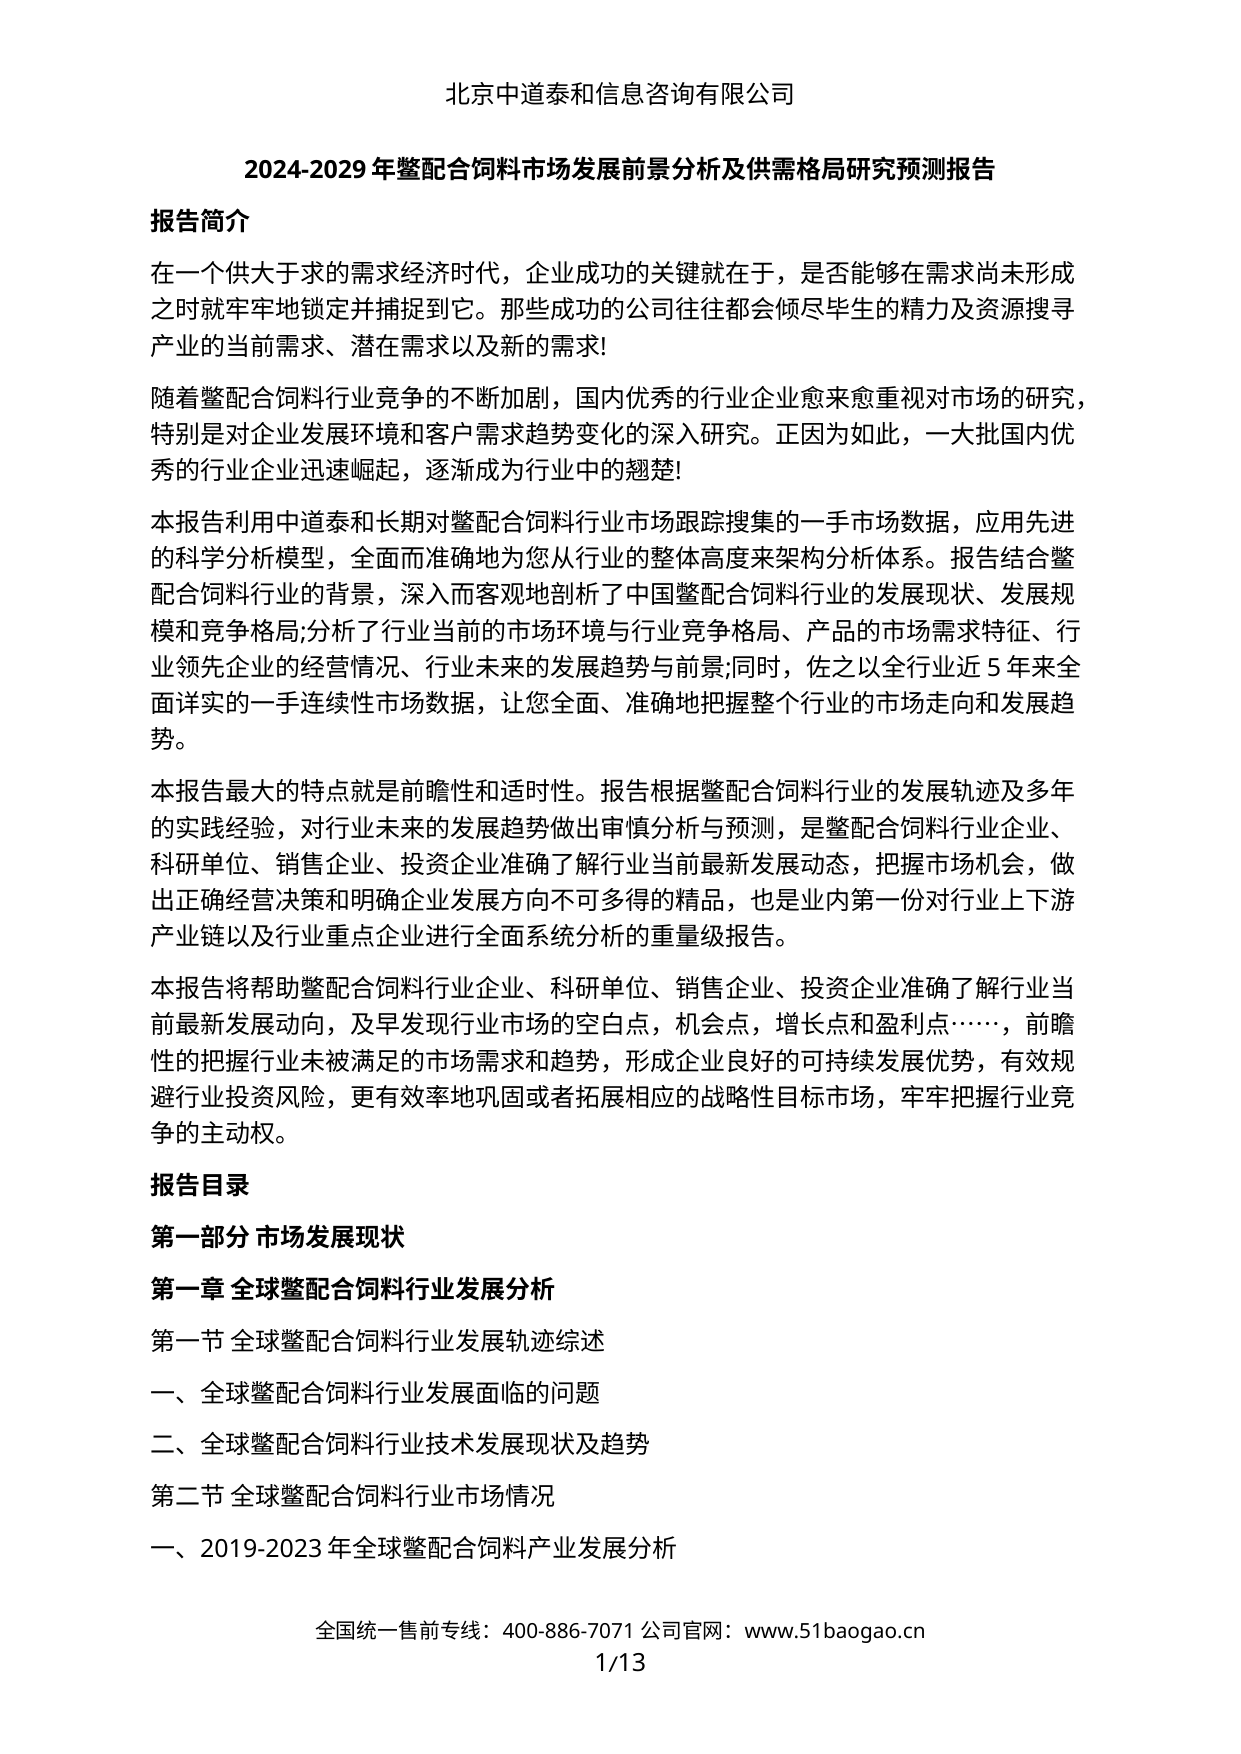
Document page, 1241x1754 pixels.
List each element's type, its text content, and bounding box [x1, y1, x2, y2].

text 报告简介 [150, 202, 1090, 238]
text 本报告利用中道泰和长期对鳖配合饲料行业市场跟踪搜集的一手市场数据，应用先进的科学分析模型，全面而准确地为您从行业的整体高度来架构分析体系。报告结合鳖配合饲料行业的背景，深入而客观地剖析了中国鳖配合饲料行业的发展现状、发展规模和竞争格局;分析了行业当前的市场环境与行业竞争格局、产品的市场需求特征、行业领先企业的经营情况、行业未来的发展趋势与前景;同时，佐之以全行业近5年来全面详实的一手连续性市场数据，让您全面、准确地把握整个行业的市场走向和发展趋势。 [150, 502, 1090, 756]
text 本报告最大的特点就是前瞻性和适时性。报告根据鳖配合饲料行业的发展轨迹及多年的实践经验，对行业未来的发展趋势做出审慎分析与预测，是鳖配合饲料行业企业、科研单位、销售企业、投资企业准确了解行业当前最新发展动态，把握市场机会，做出正确经营决策和明确企业发展方向不可多得的精品，也是业内第一份对行业上下游产业链以及行业重点企业进行全面系统分析的重量级报告。 [150, 772, 1090, 953]
text 本报告将帮助鳖配合饲料行业企业、科研单位、销售企业、投资企业准确了解行业当前最新发展动向，及早发现行业市场的空白点，机会点，增长点和盈利点……，前瞻性的把握行业未被满足的市场需求和趋势，形成企业良好的可持续发展优势，有效规避行业投资风险，更有效率地巩固或者拓展相应的战略性目标市场，牢牢把握行业竞争的主动权。 [150, 969, 1090, 1150]
text 在一个供大于求的需求经济时代，企业成功的关键就在于，是否能够在需求尚未形成之时就牢牢地锁定并捕捉到它。那些成功的公司往往都会倾尽毕生的精力及资源搜寻产业的当前需求、潜在需求以及新的需求! [150, 254, 1090, 362]
text 随着鳖配合饲料行业竞争的不断加剧，国内优秀的行业企业愈来愈重视对市场的研究，特别是对企业发展环境和客户需求趋势变化的深入研究。正因为如此，一大批国内优秀的行业企业迅速崛起，逐渐成为行业中的翘楚! [150, 378, 1090, 487]
text 第二节 全球鳖配合饲料行业市场情况 [150, 1477, 1090, 1513]
text 二、全球鳖配合饲料行业技术发展现状及趋势 [150, 1425, 1090, 1461]
text 报告目录 [150, 1166, 1090, 1202]
text 第一章 全球鳖配合饲料行业发展分析 [150, 1269, 1090, 1306]
text 第一节 全球鳖配合饲料行业发展轨迹综述 [150, 1321, 1090, 1357]
text 第一部分 市场发展现状 [150, 1217, 1090, 1254]
text 一、2019-2023年全球鳖配合饲料产业发展分析 [150, 1529, 1090, 1565]
text 一、全球鳖配合饲料行业发展面临的问题 [150, 1373, 1090, 1409]
text 2024-2029年鳖配合饲料市场发展前景分析及供需格局研究预测报告 [150, 150, 1090, 186]
